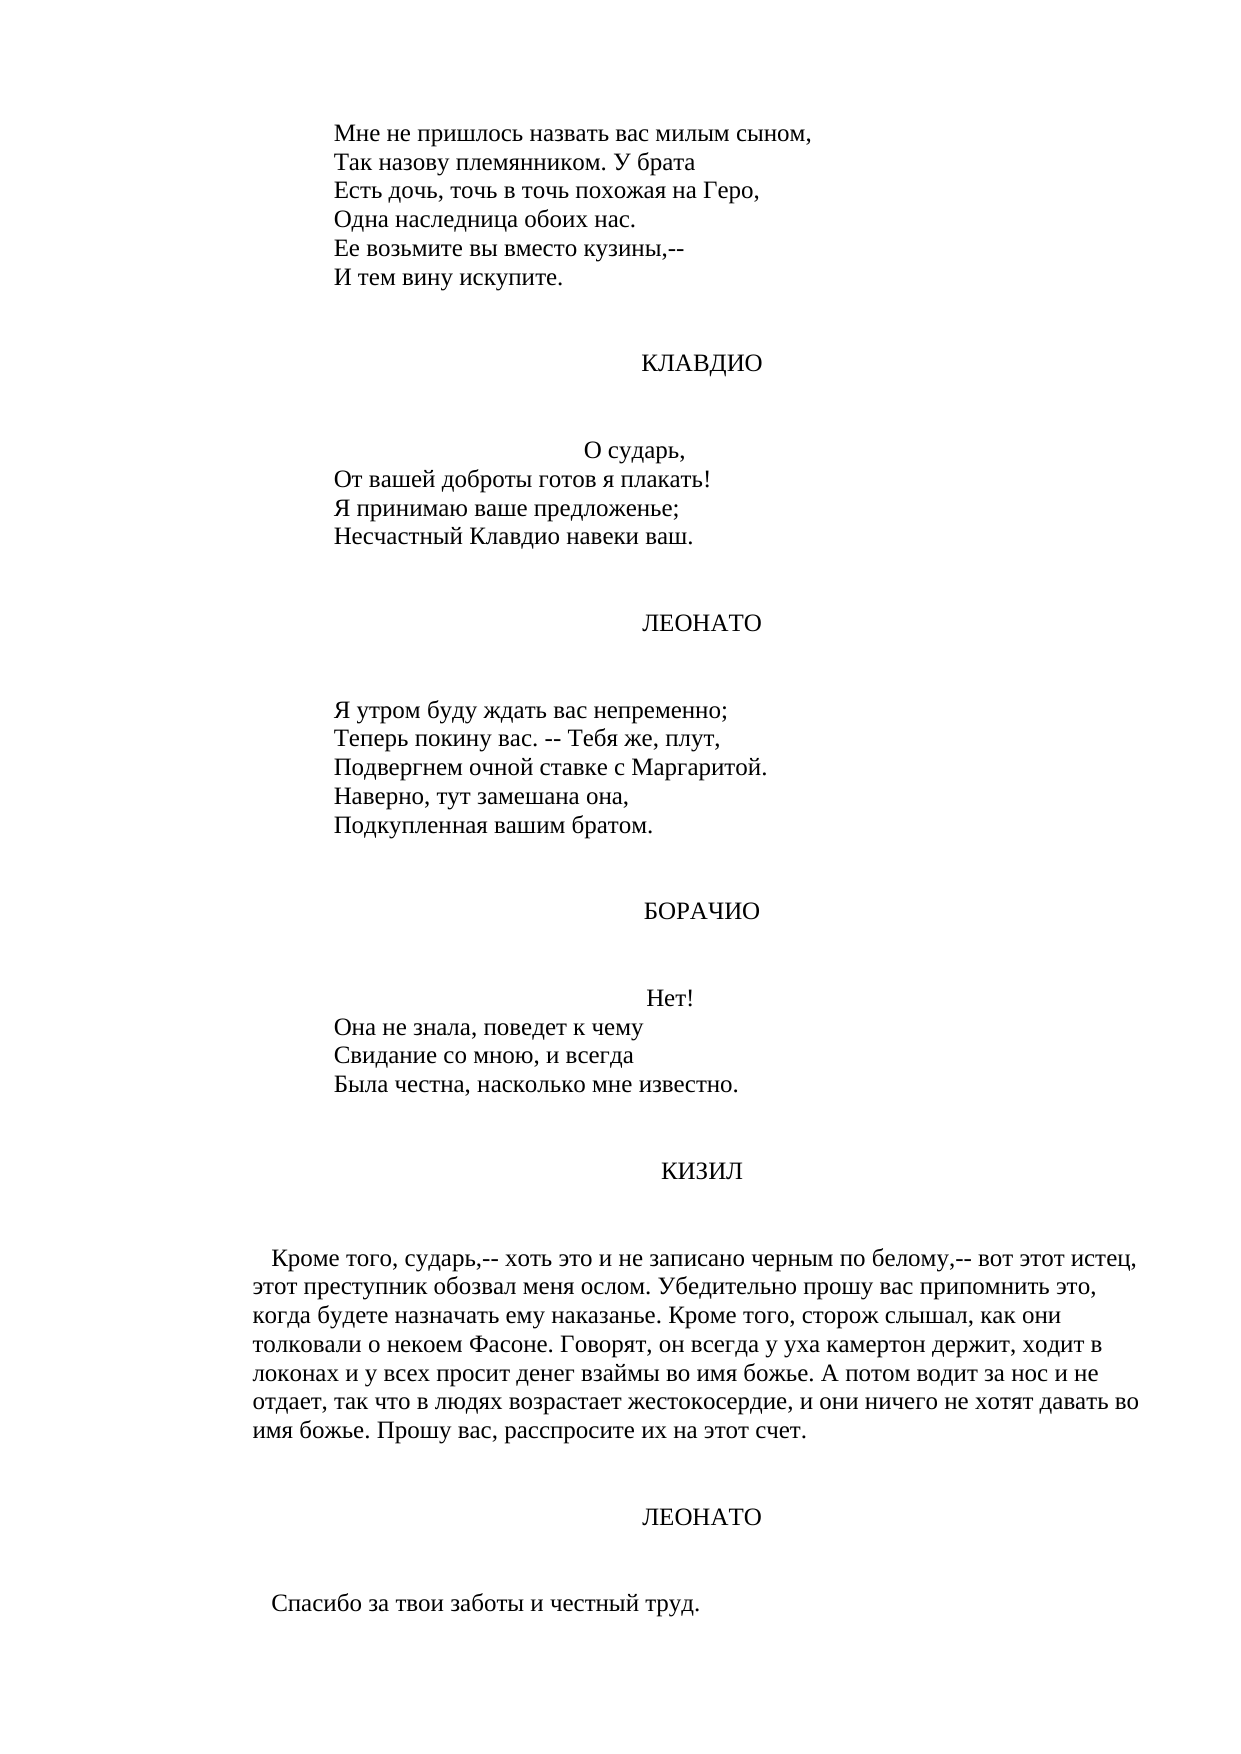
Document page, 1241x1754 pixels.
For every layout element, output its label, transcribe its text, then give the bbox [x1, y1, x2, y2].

text И тем вину искупите. [252, 262, 1152, 291]
text КЛАВДИО [252, 348, 1152, 377]
text Так назову племянником. У брата [252, 147, 1152, 176]
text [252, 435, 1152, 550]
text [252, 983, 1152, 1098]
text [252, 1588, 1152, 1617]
text Одна наследница обоих нас. [252, 204, 1152, 233]
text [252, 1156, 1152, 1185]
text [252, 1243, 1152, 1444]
text Мне не пришлось назвать вас милым сыном, [252, 118, 1152, 147]
text Есть дочь, точь в точь похожая на Геро, [252, 176, 1152, 204]
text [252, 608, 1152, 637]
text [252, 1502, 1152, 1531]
text Ее возьмите вы вместо кузины,-- [252, 233, 1152, 262]
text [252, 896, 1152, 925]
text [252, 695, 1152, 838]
